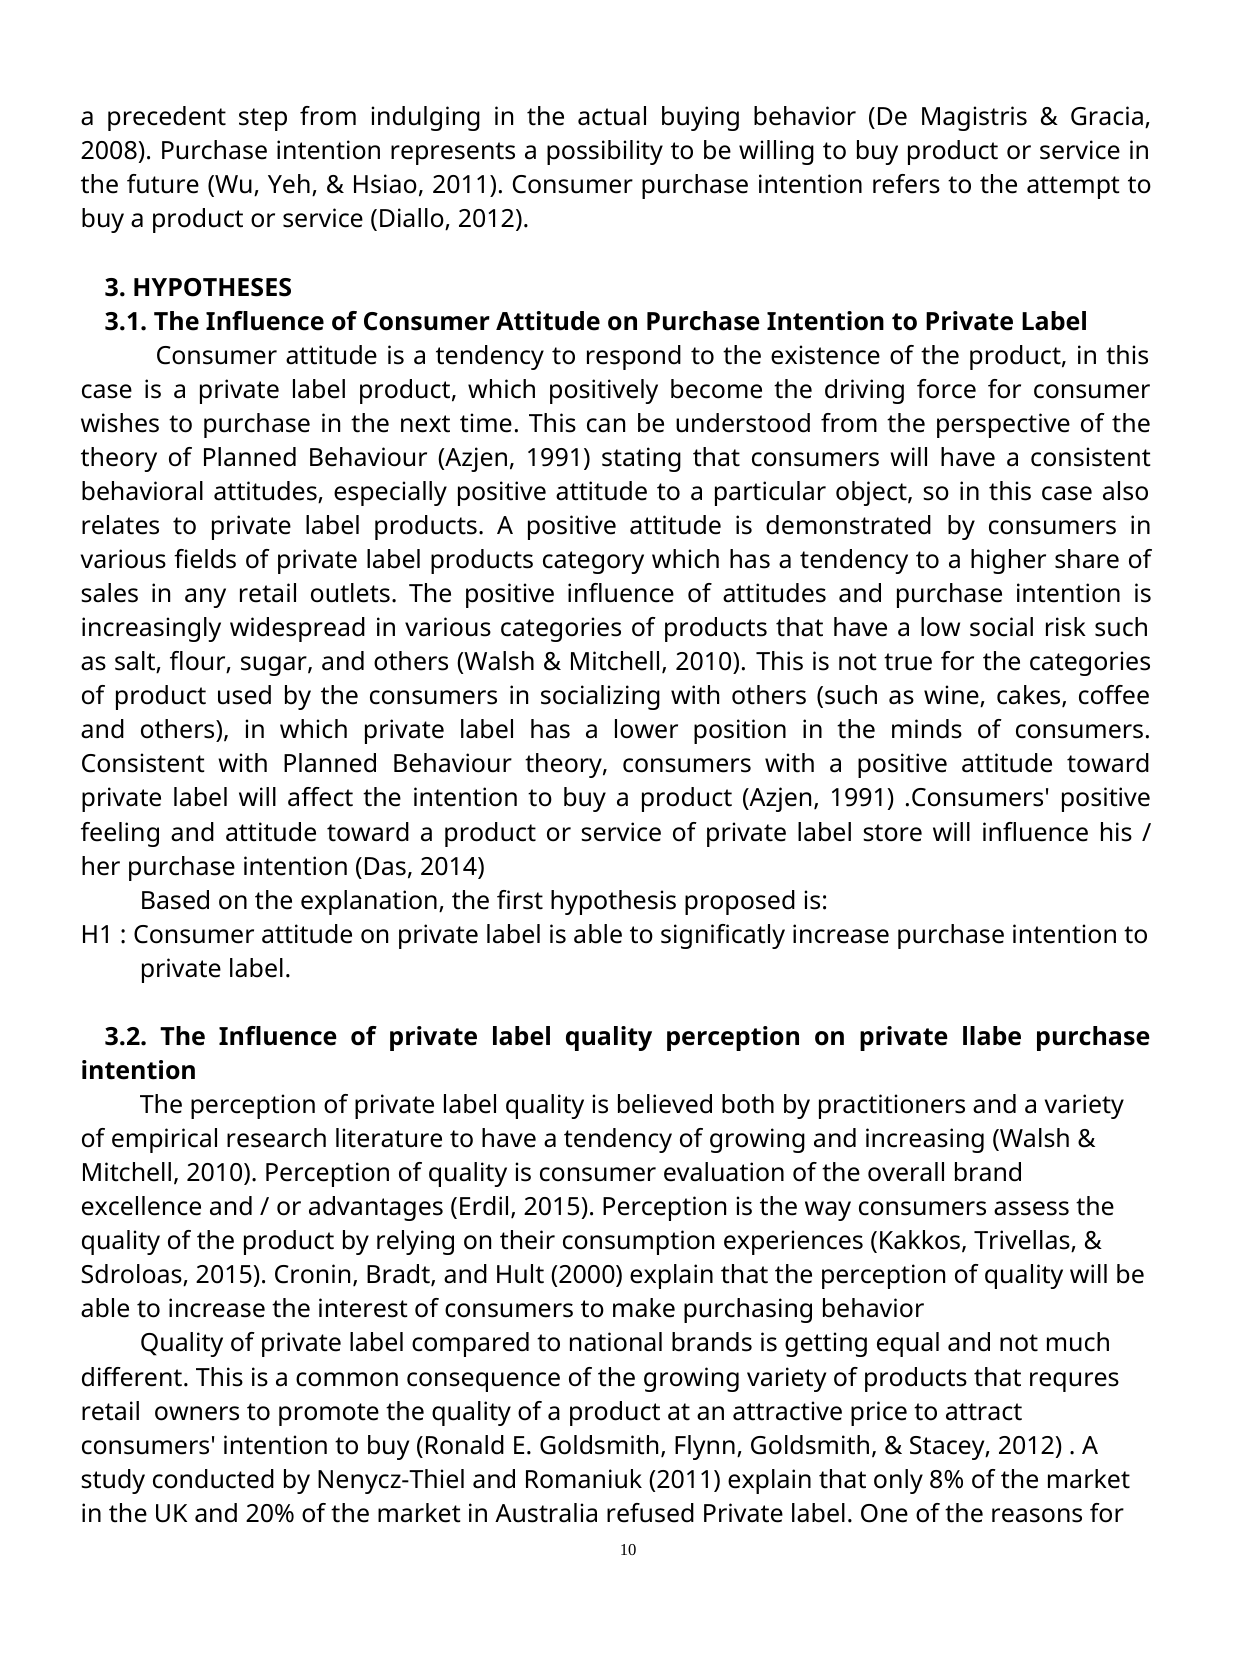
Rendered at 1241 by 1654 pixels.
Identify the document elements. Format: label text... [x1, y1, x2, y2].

text Consumer attitude is a tendency to respond to the existence of the product, in this case is a private label product, which positively become the driving force for consumer wishes to purchase in the next time. This can be understood from the perspective of the theory of Planned Behaviour (Azjen, 1991) stating that consumers will have a consistent behavioral attitudes, especially positive attitude to a particular object, so in this case also relates to private label products. A positive attitude is demonstrated by consumers in various fields of private label products category which has a tendency to a higher share of sales in any retail outlets. The positive influence of attitudes and purchase intention is increasingly widespread in various categories of products that have a low social risk such as salt, flour, sugar, and others (Walsh & Mitchell, 2010). This is not true for the categories of product used by the consumers in socializing with others (such as wine, cakes, coffee and others), in which private label has a lower position in the minds of consumers. Consistent with Planned Behaviour theory, consumers with a positive attitude toward private label will affect the intention to buy a product (Azjen, 1991) .Consumers' positive feeling and attitude toward a product or service of private label store will influence his / her purchase intention (Das, 2014) [80, 337, 1152, 882]
text 3. HYPOTHESES [80, 269, 1152, 303]
text 3.1. The Influence of Consumer Attitude on Purchase Intention to Private Label [80, 303, 1152, 337]
text 3.2. The Influence of private label quality perception on private llabe purchase intention [80, 1018, 1152, 1087]
text The perception of private label quality is believed both by practitioners and a variety of empirical research literature to have a tendency of growing and increasing (Walsh & Mitchell, 2010). Perception of quality is consumer evaluation of the overall brand excellence and / or advantages (Erdil, 2015). Perception is the way consumers assess the quality of the product by relying on their consumption experiences (Kakkos, Trivellas, & Sdroloas, 2015). Cronin, Bradt, and Hult (2000) explain that the perception of quality will be able to increase the interest of consumers to make purchasing behavior [80, 1087, 1152, 1325]
text H1 : Consumer attitude on private label is able to significatly increase purchase intention to private label. [80, 916, 1152, 984]
text Based on the explanation, the first hypothesis proposed is: [80, 882, 1152, 916]
